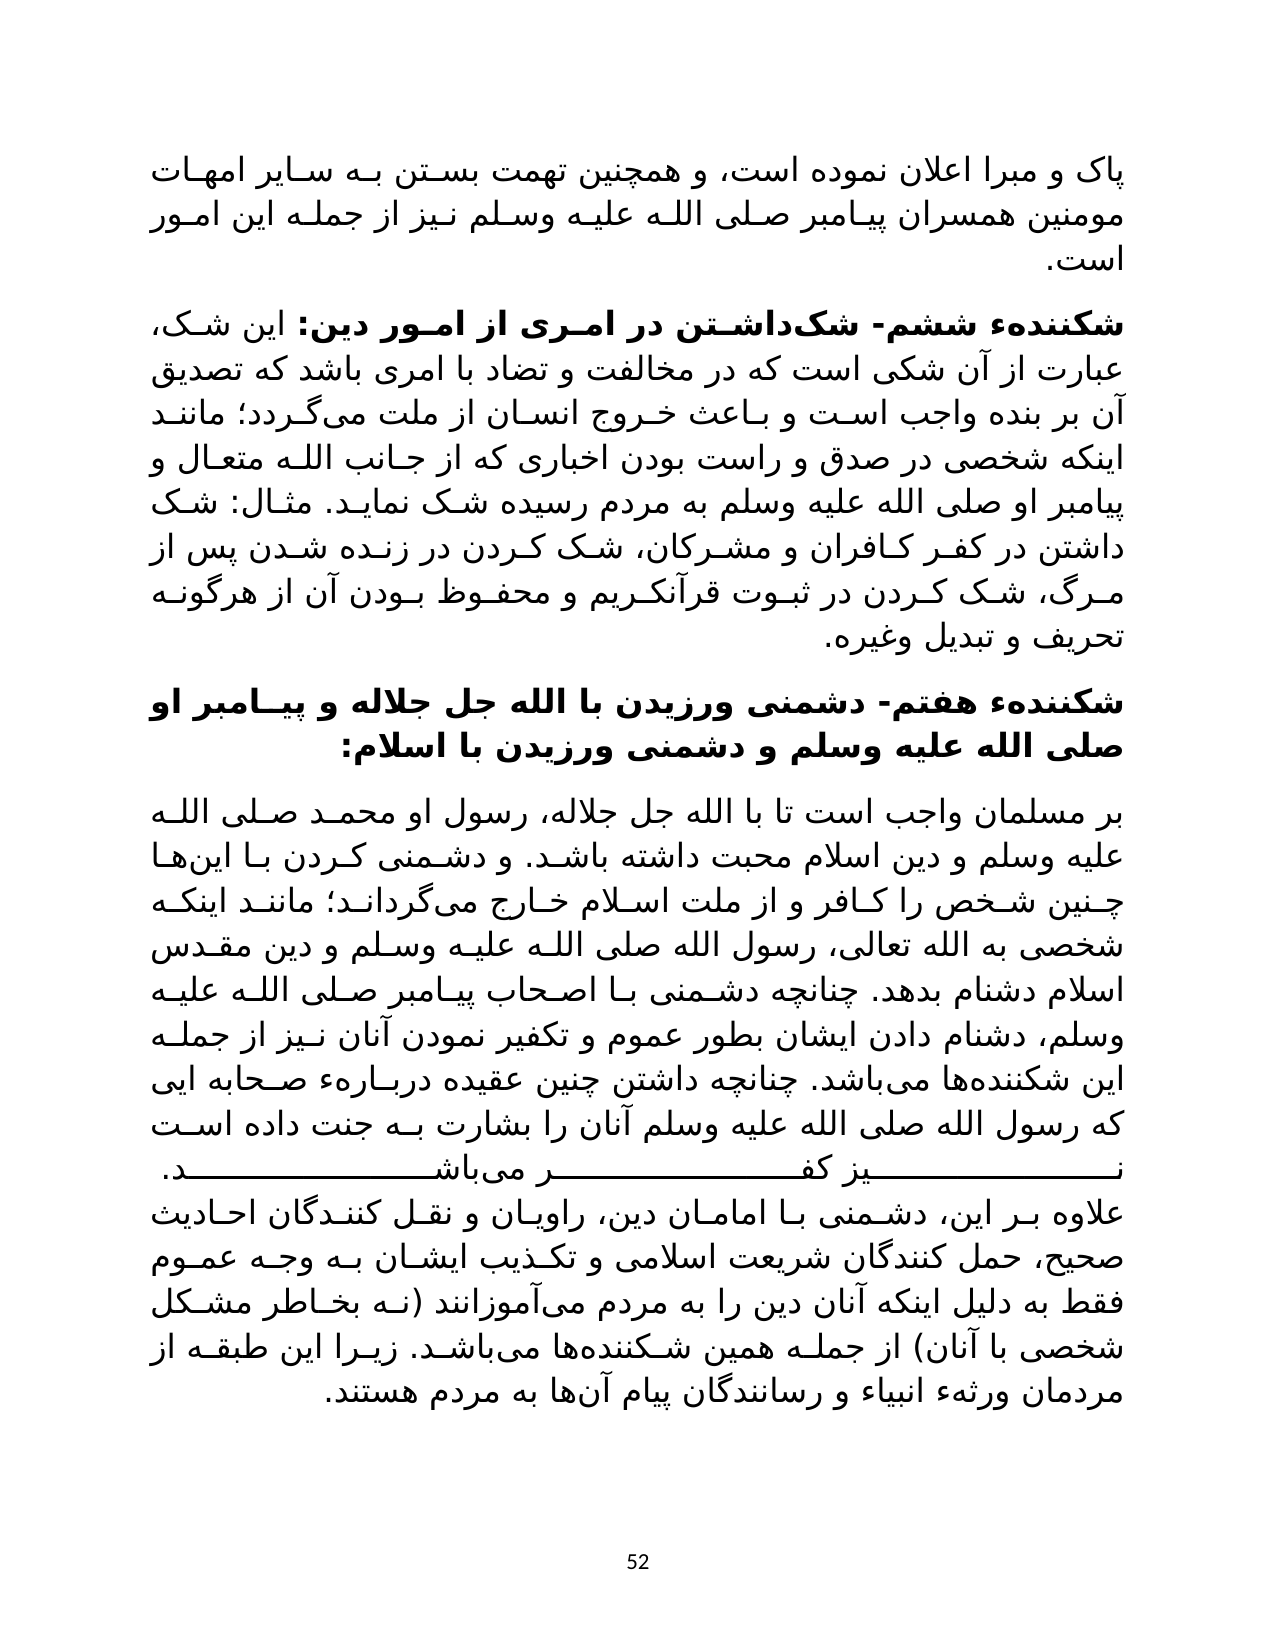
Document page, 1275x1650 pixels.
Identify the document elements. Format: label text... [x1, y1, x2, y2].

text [150, 150, 1125, 278]
text بر مسلمان واجب است تا با الله جل جلاله، رسول او محمد صلی الله علیه وسلم و دین اسلام محبت داشته باشد. و دشمنی کردن با این‌ها چنین شخص را کافر و از ملت اسلام خارج می‌گرداند؛ مانند اینکه شخصی به الله تعالی، رسول الله صلی الله علیه وسلم و دین مقدس اسلام دشنام بدهد. چنانچه دشمنی با اصحاب پیامبر صلی الله علیه وسلم، دشنام‌ دادن ایشان بطور عموم و تکفیر نمودن آنان نیز از جمله این شکننده‌ها می‌باشد. چنانچه داشتن چنین عقیده دربارهء صحابه ایی که رسول الله صلی الله علیه وسلم آنان را بشارت به جنت داده است نیز کفر می‌باشد. علاوه بر این، دشمنی با امامان دین، راویان و نقل ‌کنندگان احادیث صحیح، حمل ‌کنندگان شریعت اسلامی و تکذیب ایشان به وجه عموم فقط به دلیل اینکه آنان دین را به مردم می‌آموزانند (نه بخاطر مشکل شخصی با آنان) از جمله همین شکننده‌ها می‌باشد. زیرا این طبقه از مردمان ورثهء انبیاء و رسانندگان پیام آن‌ها به مردم هستند. [150, 792, 1125, 1411]
text شکنندهء ششم- شک‌داشتن در امری از امور دین: این شک، عبارت از آن شکی است که در مخالفت و تضاد با امری باشد که تصدیق آن بر بنده واجب است و باعث خروج انسان از ملت می‌گردد؛ مانند اینکه شخصی در صدق و راست بودن اخباری که از جانب الله متعال و پیامبر او صلی الله علیه وسلم به مردم رسیده شک نماید. مثال: شک‌ داشتن در کفر کافران و مشرکان، شک ‌کردن در زنده ‌شدن پس از مرگ، شک‌ کردن در ثبوت قرآنکریم و محفوظ‌ بودن آن از هرگونه تحریف و تبدیل وغیره. [150, 304, 1125, 656]
text شکنندهء هفتم- دشمنی ‌ورزیدن با الله جل جلاله و پیامبر او صلی الله علیه وسلم و دشمنی ‌ورزیدن با اسلام: [150, 682, 1125, 766]
